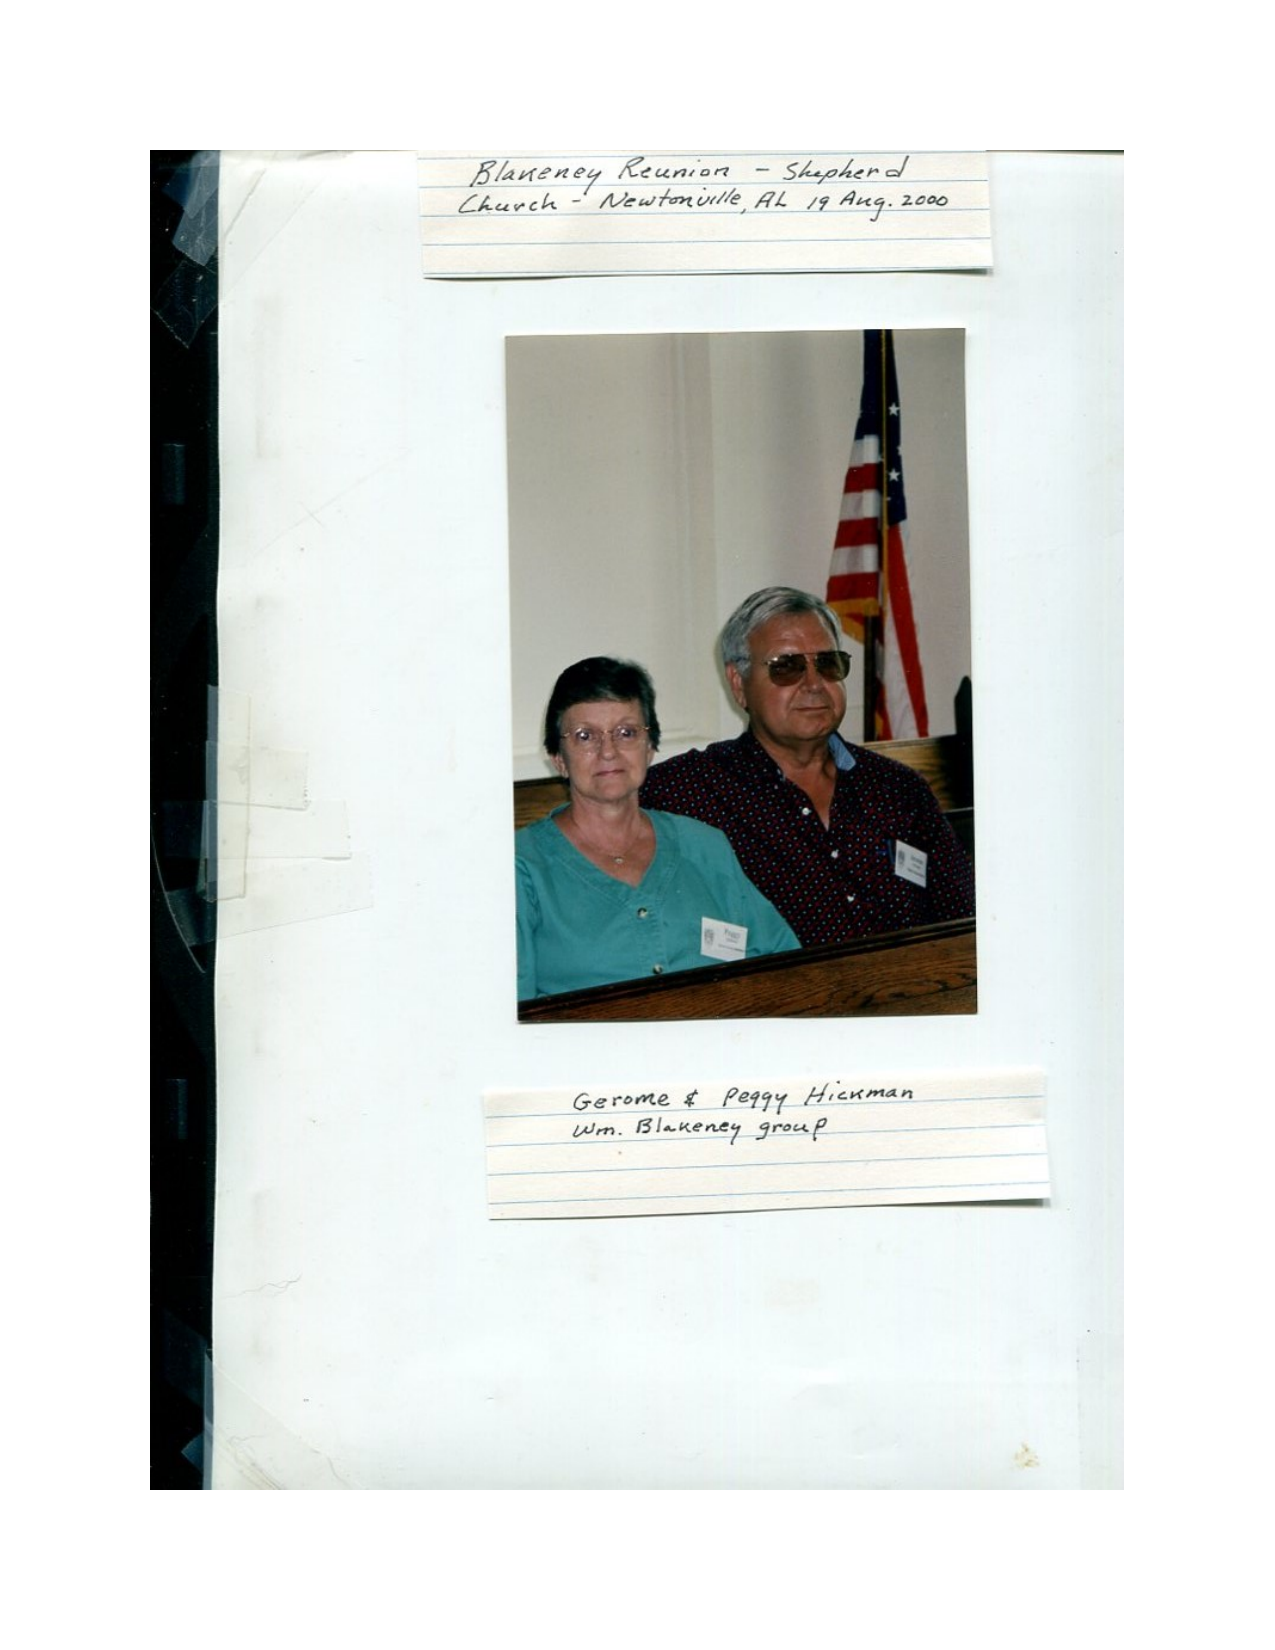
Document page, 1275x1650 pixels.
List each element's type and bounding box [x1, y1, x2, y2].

picture [150, 150, 1124, 1490]
